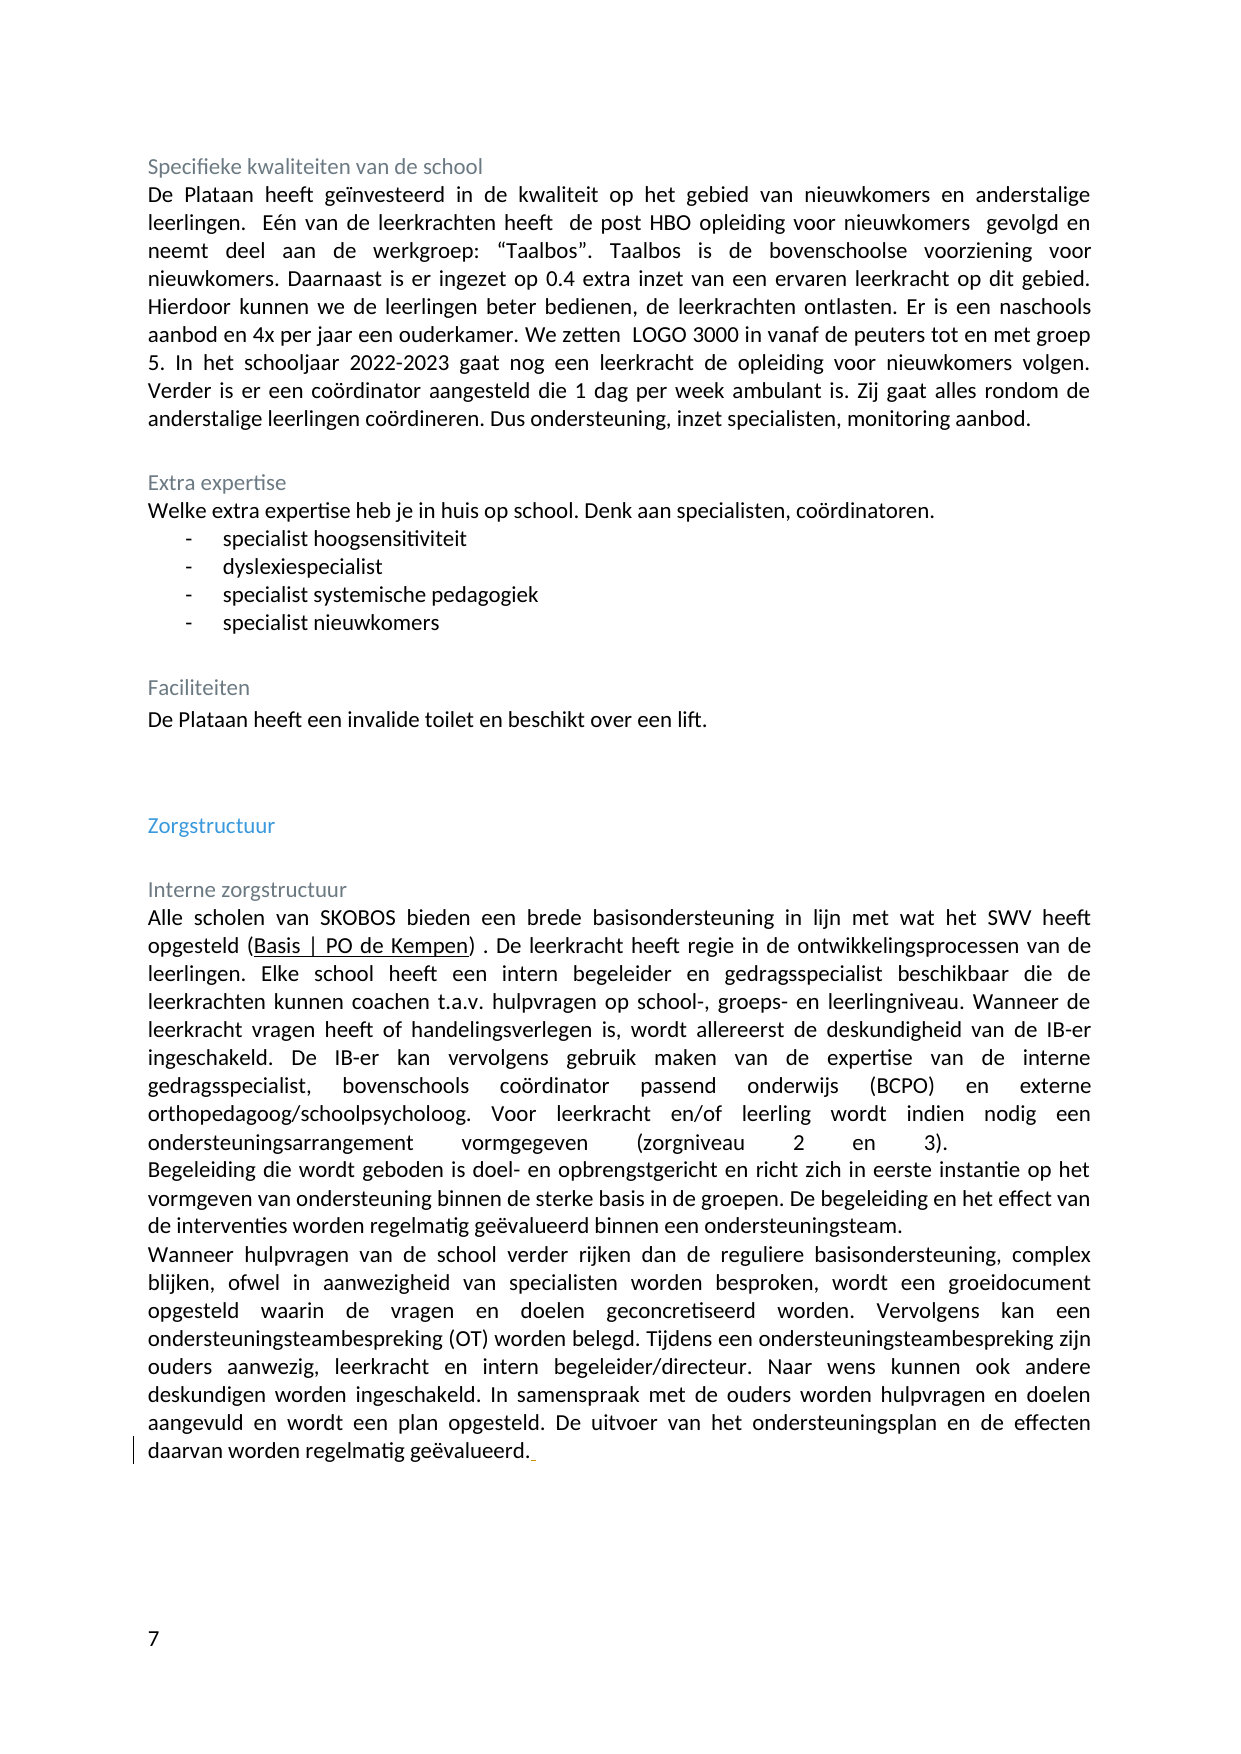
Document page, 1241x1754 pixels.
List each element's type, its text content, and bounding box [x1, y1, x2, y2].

list dyslexiespecialist [185, 552, 1093, 580]
subtitle Interne zorgstructuur [148, 875, 1093, 903]
subtitle Specifieke kwaliteiten van de school [148, 152, 1093, 180]
list specialist systemische pedagogiek [185, 580, 1093, 608]
text De Plataan heeft geïnvesteerd in de kwaliteit op het gebied van nieuwkomers en anderstalige leerlingen. Eén van de leerkrachten heeft de post HBO opleiding voor nieuwkomers gevolgd en neemt deel aan de werkgroep: “Taalbos”. Taalbos is de bovenschoolse voorziening voor nieuwkomers. Daarnaast is er ingezet op 0.4 extra inzet van een ervaren leerkracht op dit gebied. Hierdoor kunnen we de leerlingen beter bedienen, de leerkrachten ontlasten. Er is een naschools aanbod en 4x per jaar een ouderkamer. We zetten LOGO 3000 in vanaf de peuters tot en met groep 5. In het schooljaar 2022-2023 gaat nog een leerkracht de opleiding voor nieuwkomers volgen. Verder is er een coördinator aangesteld die 1 dag per week ambulant is. Zij gaat alles rondom de anderstalige leerlingen coördineren. Dus ondersteuning, inzet specialisten, monitoring aanbod. [148, 180, 1093, 432]
list specialist hoogsensitiviteit [185, 524, 1093, 552]
text Alle scholen van SKOBOS bieden een brede basisondersteuning in lijn met wat het SWV heeft opgesteld (Basis | PO de Kempen) . De leerkracht heeft regie in de ontwikkelingsprocessen van de leerlingen. Elke school heeft een intern begeleider en gedragsspecialist beschikbaar die de leerkrachten kunnen coachen t.a.v. hulpvragen op school-, groeps- en leerlingniveau. Wanneer de leerkracht vragen heeft of handelingsverlegen is, wordt allereerst de deskundigheid van de IB-er ingeschakeld. De IB-er kan vervolgens gebruik maken van de expertise van de interne gedragsspecialist, bovenschools coördinator passend onderwijs (BCPO) en externe orthopedagoog/schoolpsycholoog. Voor leerkracht en/of leerling wordt indien nodig een ondersteuningsarrangement vormgegeven (zorgniveau 2 en 3). Begeleiding die wordt geboden is doel- en opbrengstgericht en richt zich in eerste instantie op het vormgeven van ondersteuning binnen de sterke basis in de groepen. De begeleiding en het effect van de interventies worden regelmatig geëvalueerd binnen een ondersteuningsteam. [148, 903, 1093, 1240]
text Welke extra expertise heb je in huis op school. Denk aan specialisten, coördinatoren. [148, 496, 1093, 524]
subtitle De Plataan heeft een invalide toilet en beschikt over een lift. [148, 705, 1093, 733]
subtitle Zorgstructuur [148, 811, 1093, 839]
subtitle Faciliteiten [148, 673, 1093, 701]
text Wanneer hulpvragen van de school verder rijken dan de reguliere basisondersteuning, complex blijken, ofwel in aanwezigheid van specialisten worden besproken, wordt een groeidocument opgesteld waarin de vragen en doelen geconcretiseerd worden. Vervolgens kan een ondersteuningsteambespreking (OT) worden belegd. Tijdens een ondersteuningsteambespreking zijn ouders aanwezig, leerkracht en intern begeleider/directeur. Naar wens kunnen ook andere deskundigen worden ingeschakeld. In samenspraak met de ouders worden hulpvragen en doelen aangevuld en wordt een plan opgesteld. De uitvoer van het ondersteuningsplan en de effecten daarvan worden regelmatig geëvalueerd. [148, 1240, 1093, 1464]
list specialist nieuwkomers [185, 608, 1093, 636]
subtitle Extra expertise [148, 468, 1093, 496]
